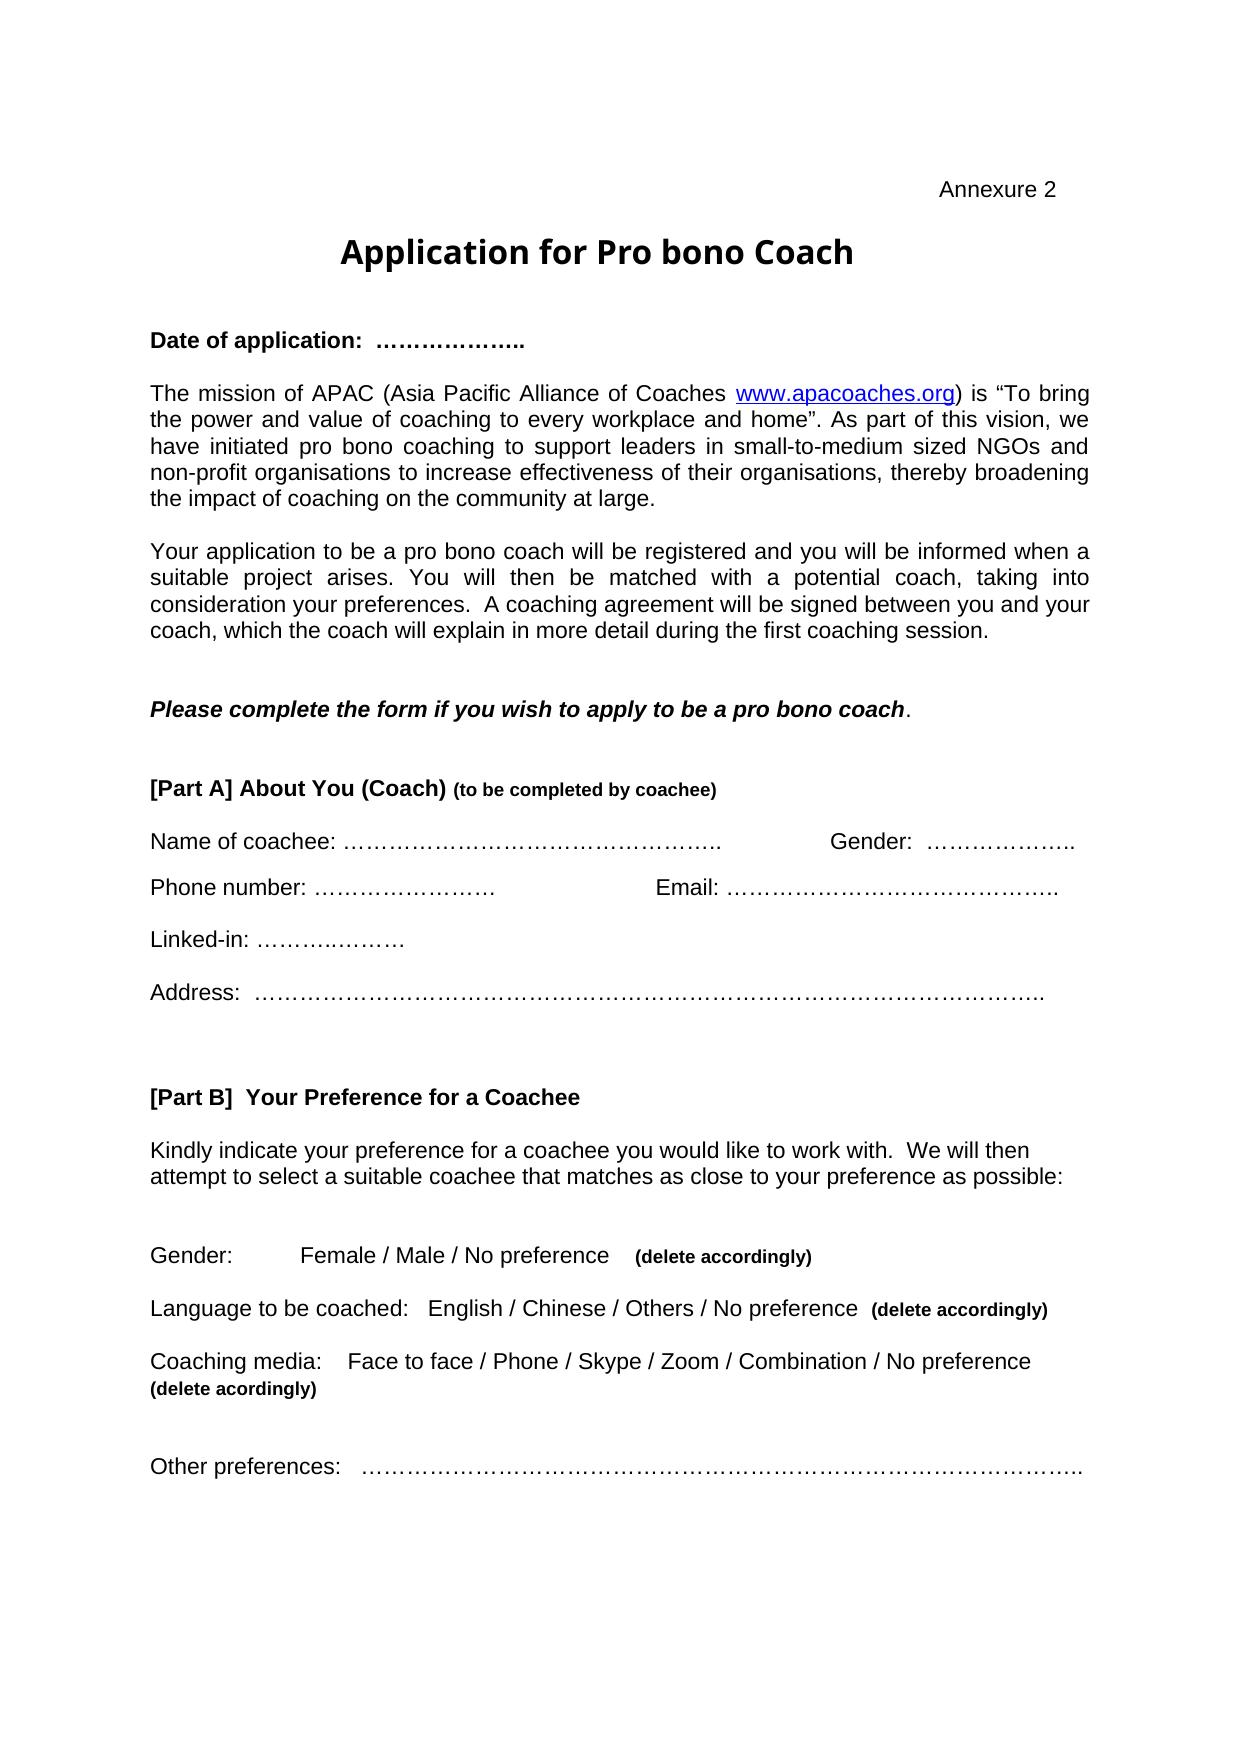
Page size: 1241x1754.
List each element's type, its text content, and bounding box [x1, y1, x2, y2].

text [Part B] Your Preference for a Coachee [150, 1084, 1090, 1111]
text Language to be coached: English / Chinese / Others / No preference (delete accordingly) [150, 1295, 1071, 1321]
text Please complete the form if you wish to apply to be a pro bono coach. [150, 696, 1090, 722]
text Address: ………………………………………………………………………………………….. [150, 979, 1090, 1005]
text Coaching media: Face to face / Phone / Skype / Zoom / Combination / No preference (delete acordingly) [150, 1348, 1071, 1401]
text Name of coachee: ………………………………………….. Gender: ……………….. [150, 828, 1141, 854]
text Date of application: ……………….. [150, 327, 1141, 353]
text Your application to be a pro bono coach will be registered and you will be informed when a suitable project arises. You will then be matched with a potential coach, taking into consideration your preferences. A coaching agreement will be signed between you and your coach, which the coach will explain in more detail during the first coaching session. [150, 538, 1090, 643]
text Gender: Female / Male / No preference (delete accordingly) [150, 1242, 1090, 1269]
text Phone number: …………………… Email: …………………………………….. [150, 873, 1090, 900]
text The mission of APAC (Asia Pacific Alliance of Coaches www.apacoaches.org) is “To bring the power and value of coaching to every workplace and home”. As part of this vision, we have initiated pro bono coaching to support leaders in small-to-medium sized NGOs and non-profit organisations to increase effectiveness of their organisations, thereby broadening the impact of coaching on the community at large. [150, 380, 1090, 512]
text Kindly indicate your preference for a coachee you would like to work with. We will then attempt to select a suitable coachee that matches as close to your preference as possible: [150, 1137, 1090, 1190]
text Other preferences: ………………………………………………………………………………….. [150, 1453, 1090, 1479]
text Annexure 2 [150, 176, 1090, 203]
text Linked-in: ………..……… [150, 926, 1090, 952]
text [Part A] About You (Coach) (to be completed by coachee) [150, 775, 1090, 802]
text Application for Pro bono Coach [150, 229, 1141, 274]
